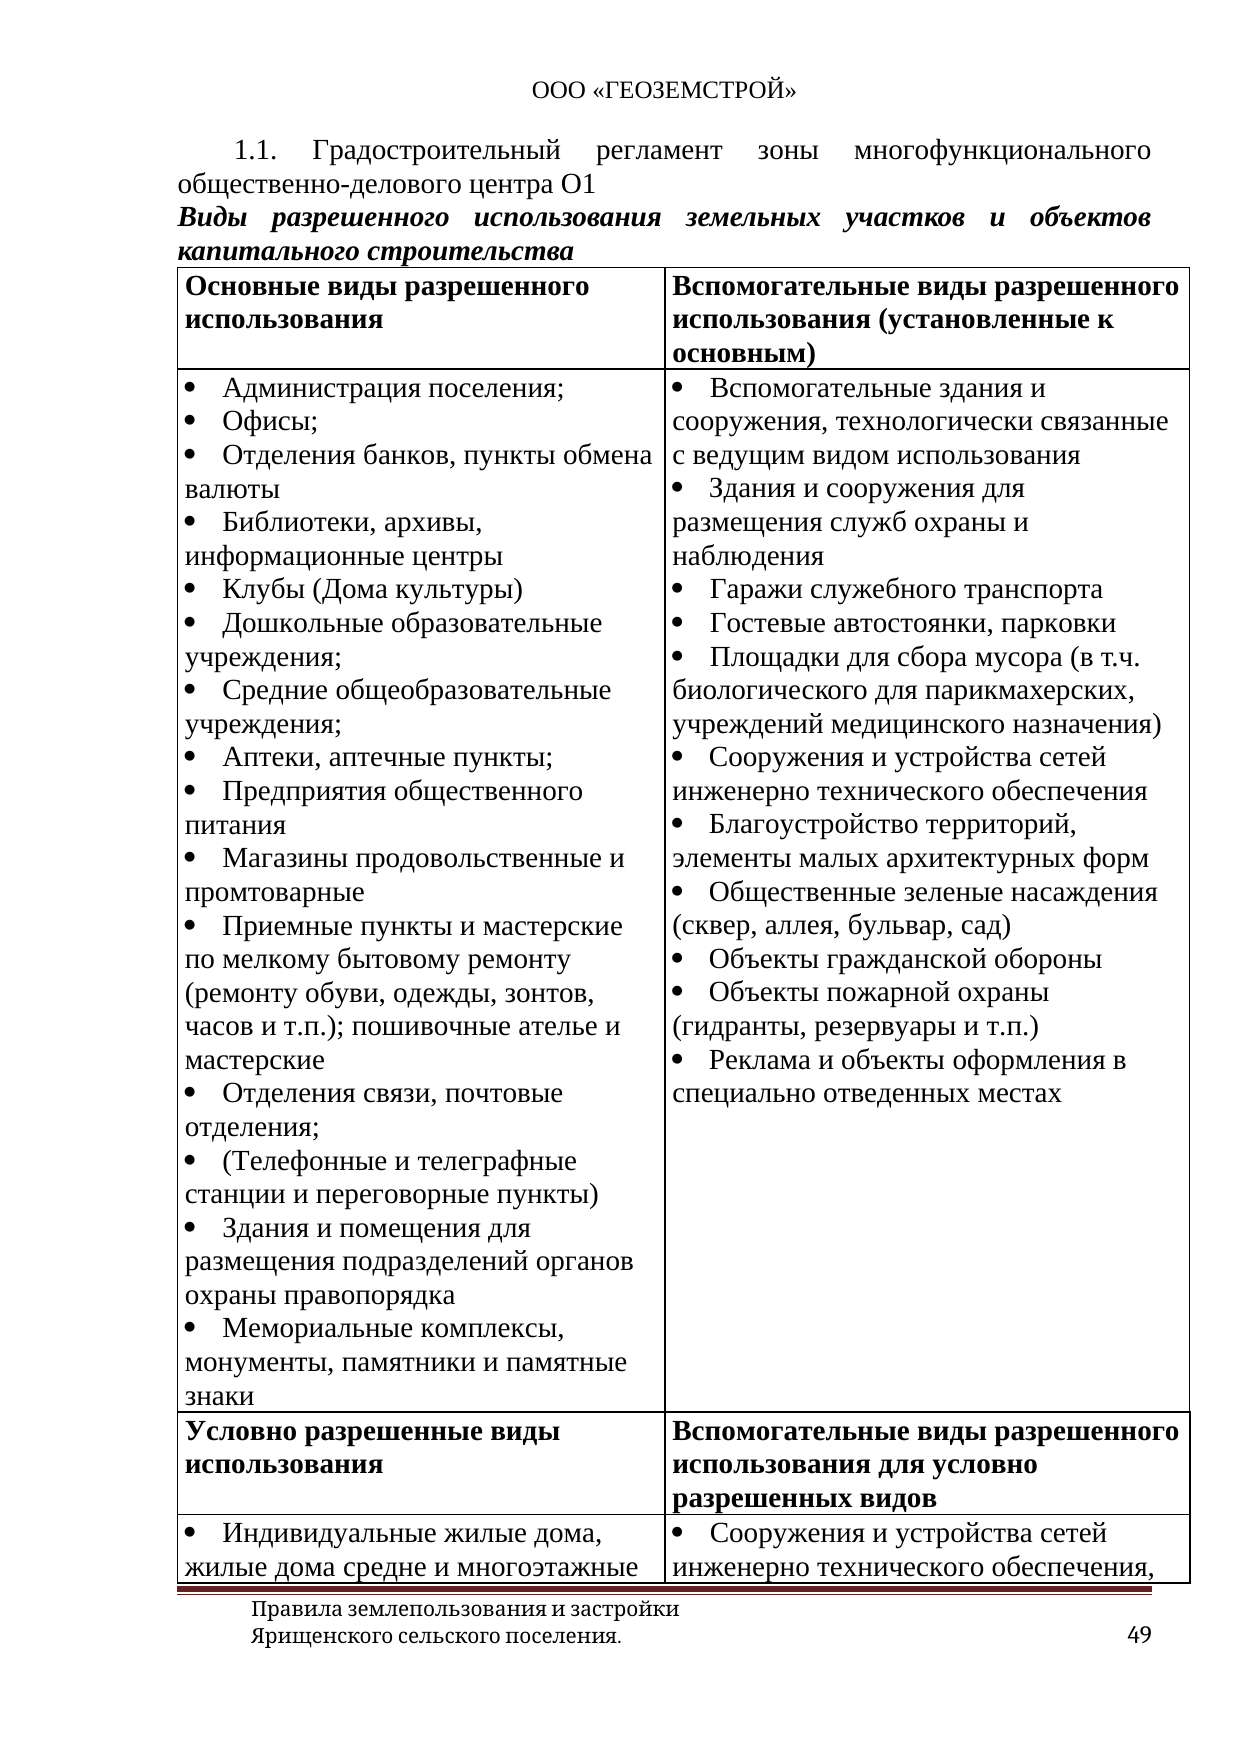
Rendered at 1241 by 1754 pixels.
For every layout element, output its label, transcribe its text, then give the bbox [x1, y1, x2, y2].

table_cell Условно разрешенные виды использования [178, 1413, 664, 1513]
table_header Вспомогательные виды разрешенного использования (установленные к основным) [666, 268, 1189, 368]
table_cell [666, 1515, 1189, 1582]
text 1.1. Градостроительный регламент зоны многофункционального общественно-делового центра О1 [177, 132, 1152, 199]
table_header Основные виды разрешенного использования [178, 268, 664, 368]
table_cell Администрация поселения; Офисы; Отделения банков, пункты обмена валюты Библиотеки, архивы, информационные центры Клубы (Дома культуры) Дошкольные образовательные учреждения; Средние общеобразовательные учреждения; Аптеки, аптечные пункты; Предприятия общественного питания Магазины продовольственные и промтоварные Приемные пункты и мастерские по мелкому бытовому ремонту (ремонту обуви, одежды, зонтов, часов и т.п.); пошивочные ателье и мастерские Отделения связи, почтовые отделения; (Телефонные и телеграфные станции и переговорные пункты) Здания и помещения для размещения подразделений органов охраны правопорядка Мемориальные комплексы, монументы, памятники и памятные знаки [178, 370, 664, 1411]
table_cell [178, 1515, 664, 1582]
table_cell Вспомогательные виды разрешенного использования для условно разрешенных видов [666, 1413, 1189, 1513]
table_cell Вспомогательные здания и сооружения, технологически связанные с ведущим видом использования Здания и сооружения для размещения служб охраны и наблюдения Гаражи служебного транспорта Гостевые автостоянки, парковки Площадки для сбора мусора (в т.ч. биологического для парикмахерских, учреждений медицинского назначения) Сооружения и устройства сетей инженерно технического обеспечения Благоустройство территорий, элементы малых архитектурных форм Общественные зеленые насаждения (сквер, аллея, бульвар, сад) Объекты гражданской обороны Объекты пожарной охраны (гидранты, резервуары и т.п.) Реклама и объекты оформления в специально отведенных местах [666, 370, 1189, 1411]
text Виды разрешенного использования земельных участков и объектов капитального строительства [177, 199, 1152, 267]
